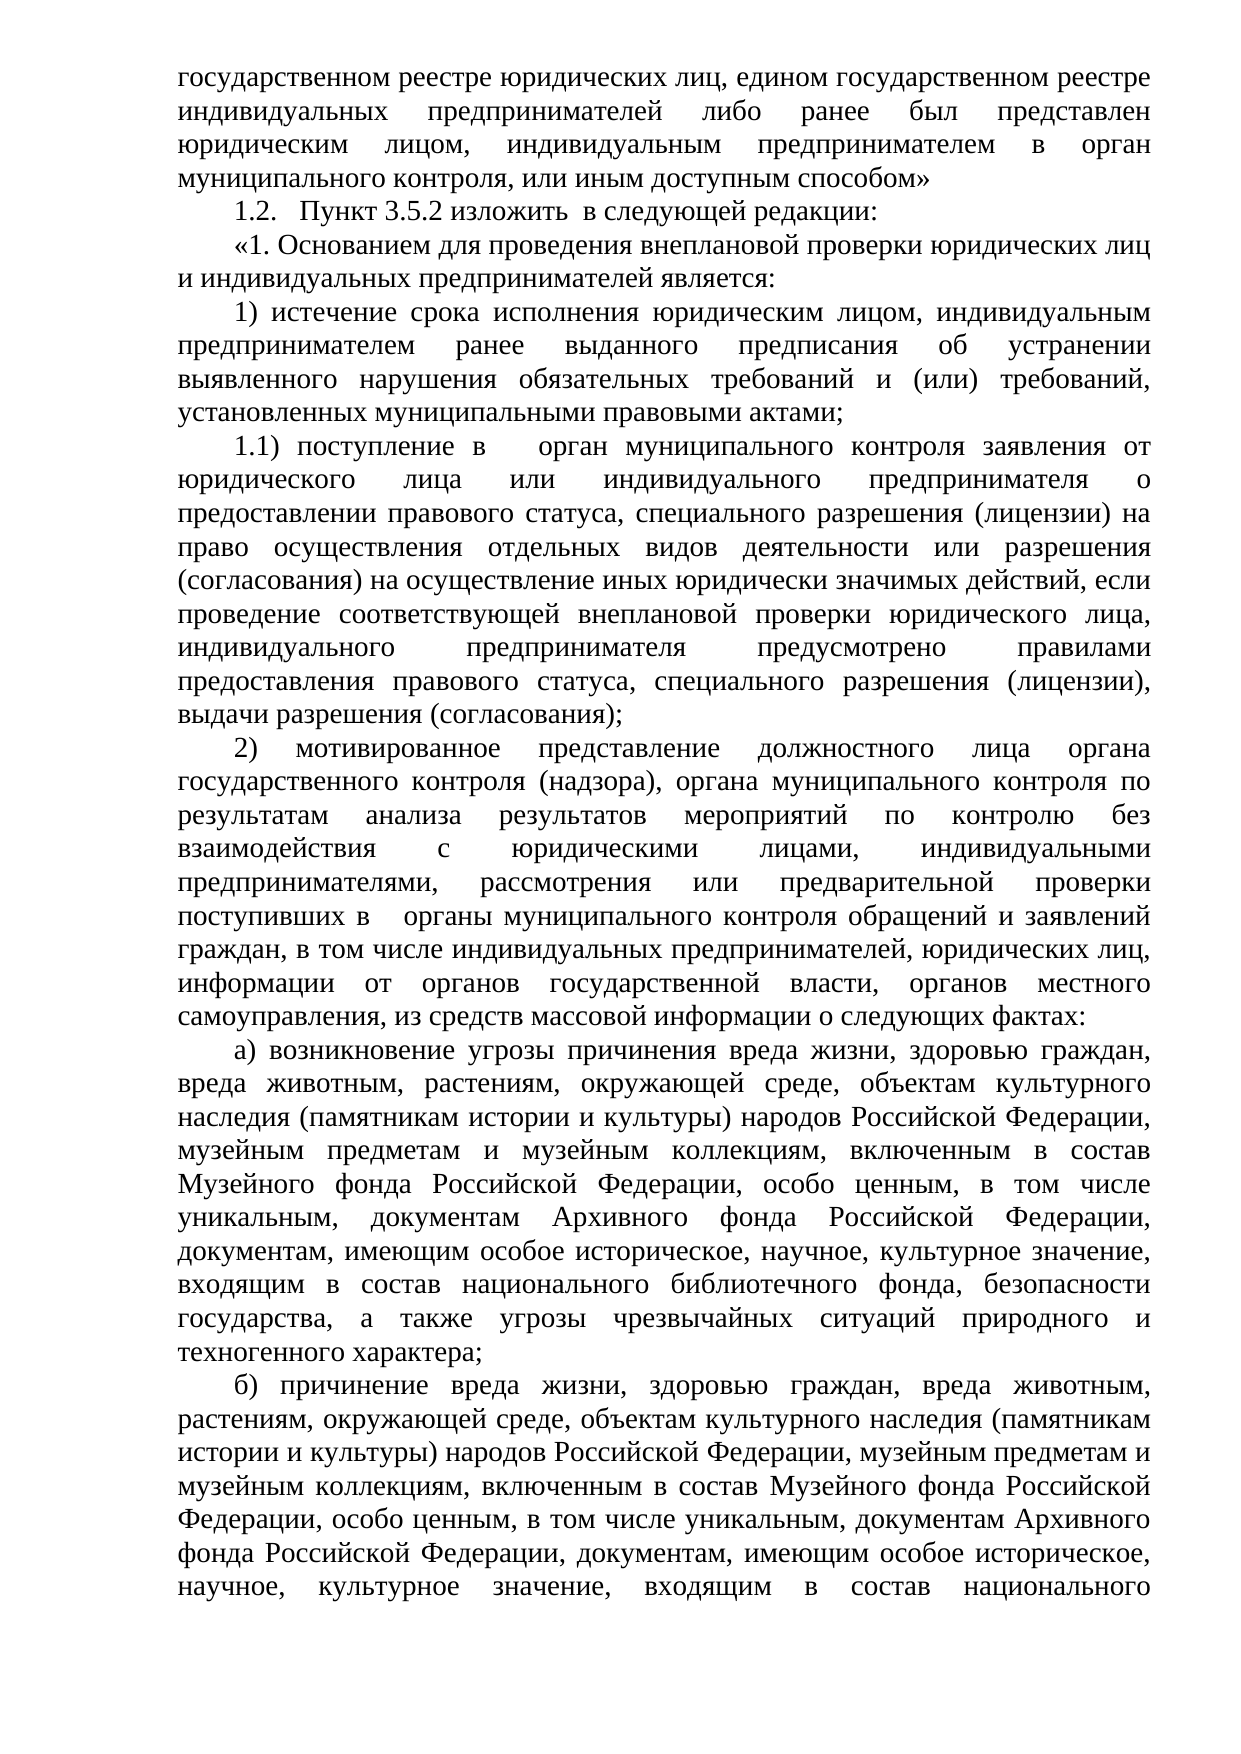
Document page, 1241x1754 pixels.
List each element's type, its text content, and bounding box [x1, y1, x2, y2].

text 1.1) поступление в орган муниципального контроля заявления от юридического лица или индивидуального предпринимателя о предоставлении правового статуса, специального разрешения (лицензии) на право осуществления отдельных видов деятельности или разрешения (согласования) на осуществление иных юридически значимых действий, если проведение соответствующей внеплановой проверки юридического лица, индивидуального предпринимателя предусмотрено правилами предоставления правового статуса, специального разрешения (лицензии), выдачи разрешения (согласования); [177, 428, 1152, 730]
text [177, 1367, 1152, 1602]
text 2) мотивированное представление должностного лица органа государственного контроля (надзора), органа муниципального контроля по результатам анализа результатов мероприятий по контролю без взаимодействия с юридическими лицами, индивидуальными предпринимателями, рассмотрения или предварительной проверки поступивших в органы муниципального контроля обращений и заявлений граждан, в том числе индивидуальных предпринимателей, юридических лиц, информации от органов государственной власти, органов местного самоуправления, из средств массовой информации о следующих фактах: [177, 730, 1152, 1032]
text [177, 59, 1152, 193]
text а) возникновение угрозы причинения вреда жизни, здоровью граждан, вреда животным, растениям, окружающей среде, объектам культурного наследия (памятникам истории и культуры) народов Российской Федерации, музейным предметам и музейным коллекциям, включенным в состав Музейного фонда Российской Федерации, особо ценным, в том числе уникальным, документам Архивного фонда Российской Федерации, документам, имеющим особое историческое, научное, культурное значение, входящим в состав национального библиотечного фонда, безопасности государства, а также угрозы чрезвычайных ситуаций природного и техногенного характера; [177, 1032, 1152, 1367]
text 1) истечение срока исполнения юридическим лицом, индивидуальным предпринимателем ранее выданного предписания об устранении выявленного нарушения обязательных требований и (или) требований, установленных муниципальными правовыми актами; [177, 294, 1152, 428]
text «1. Основанием для проведения внеплановой проверки юридических лиц и индивидуальных предпринимателей является: [177, 227, 1152, 294]
text 1.2. Пункт 3.5.2 изложить в следующей редакции: [177, 193, 1152, 227]
